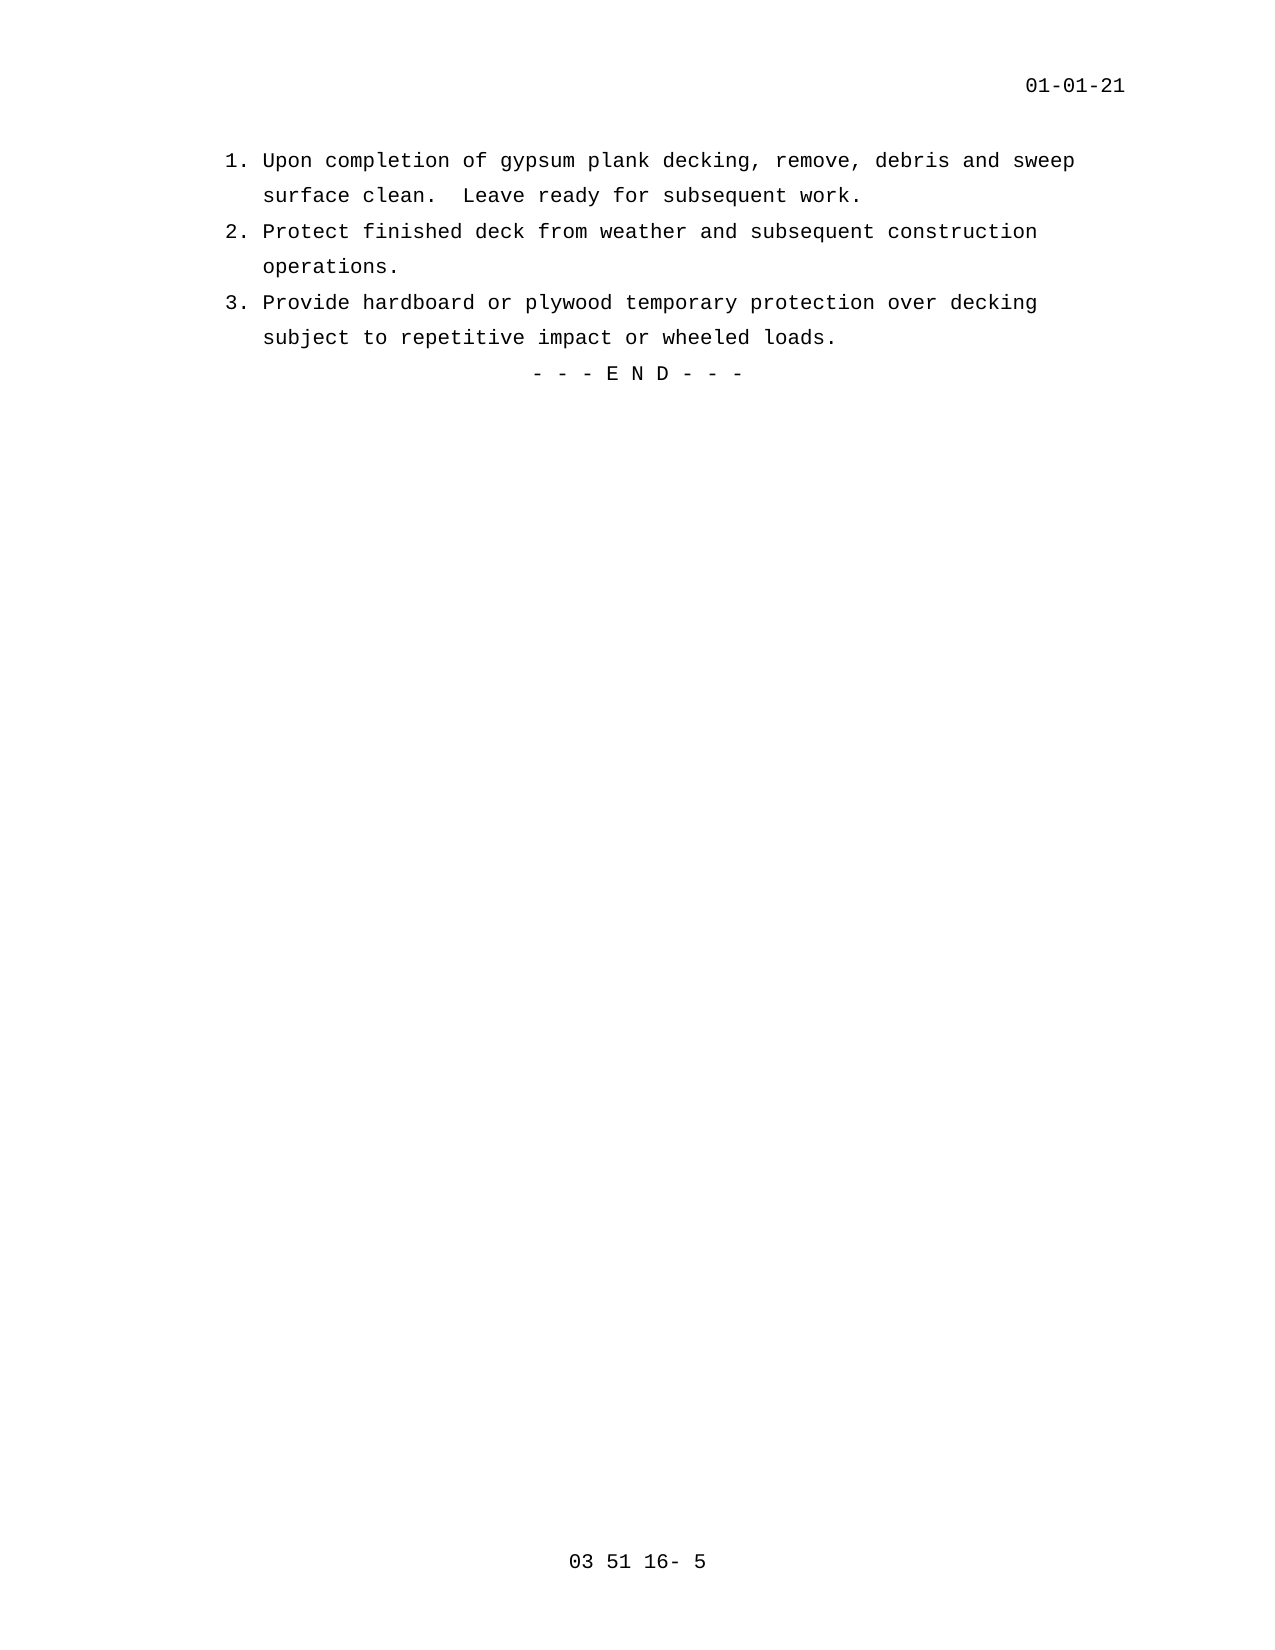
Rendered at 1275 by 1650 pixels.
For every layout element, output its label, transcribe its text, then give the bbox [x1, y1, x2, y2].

text - - - E N D - - - [150, 362, 1125, 386]
text Upon completion of gypsum plank decking, remove, debris and sweep surface clean. Leave ready for subsequent work. [225, 150, 1125, 209]
text Provide hardboard or plywood temporary protection over decking subject to repetitive impact or wheeled loads. [225, 292, 1125, 351]
text Protect finished deck from weather and subsequent construction operations. [225, 221, 1125, 280]
